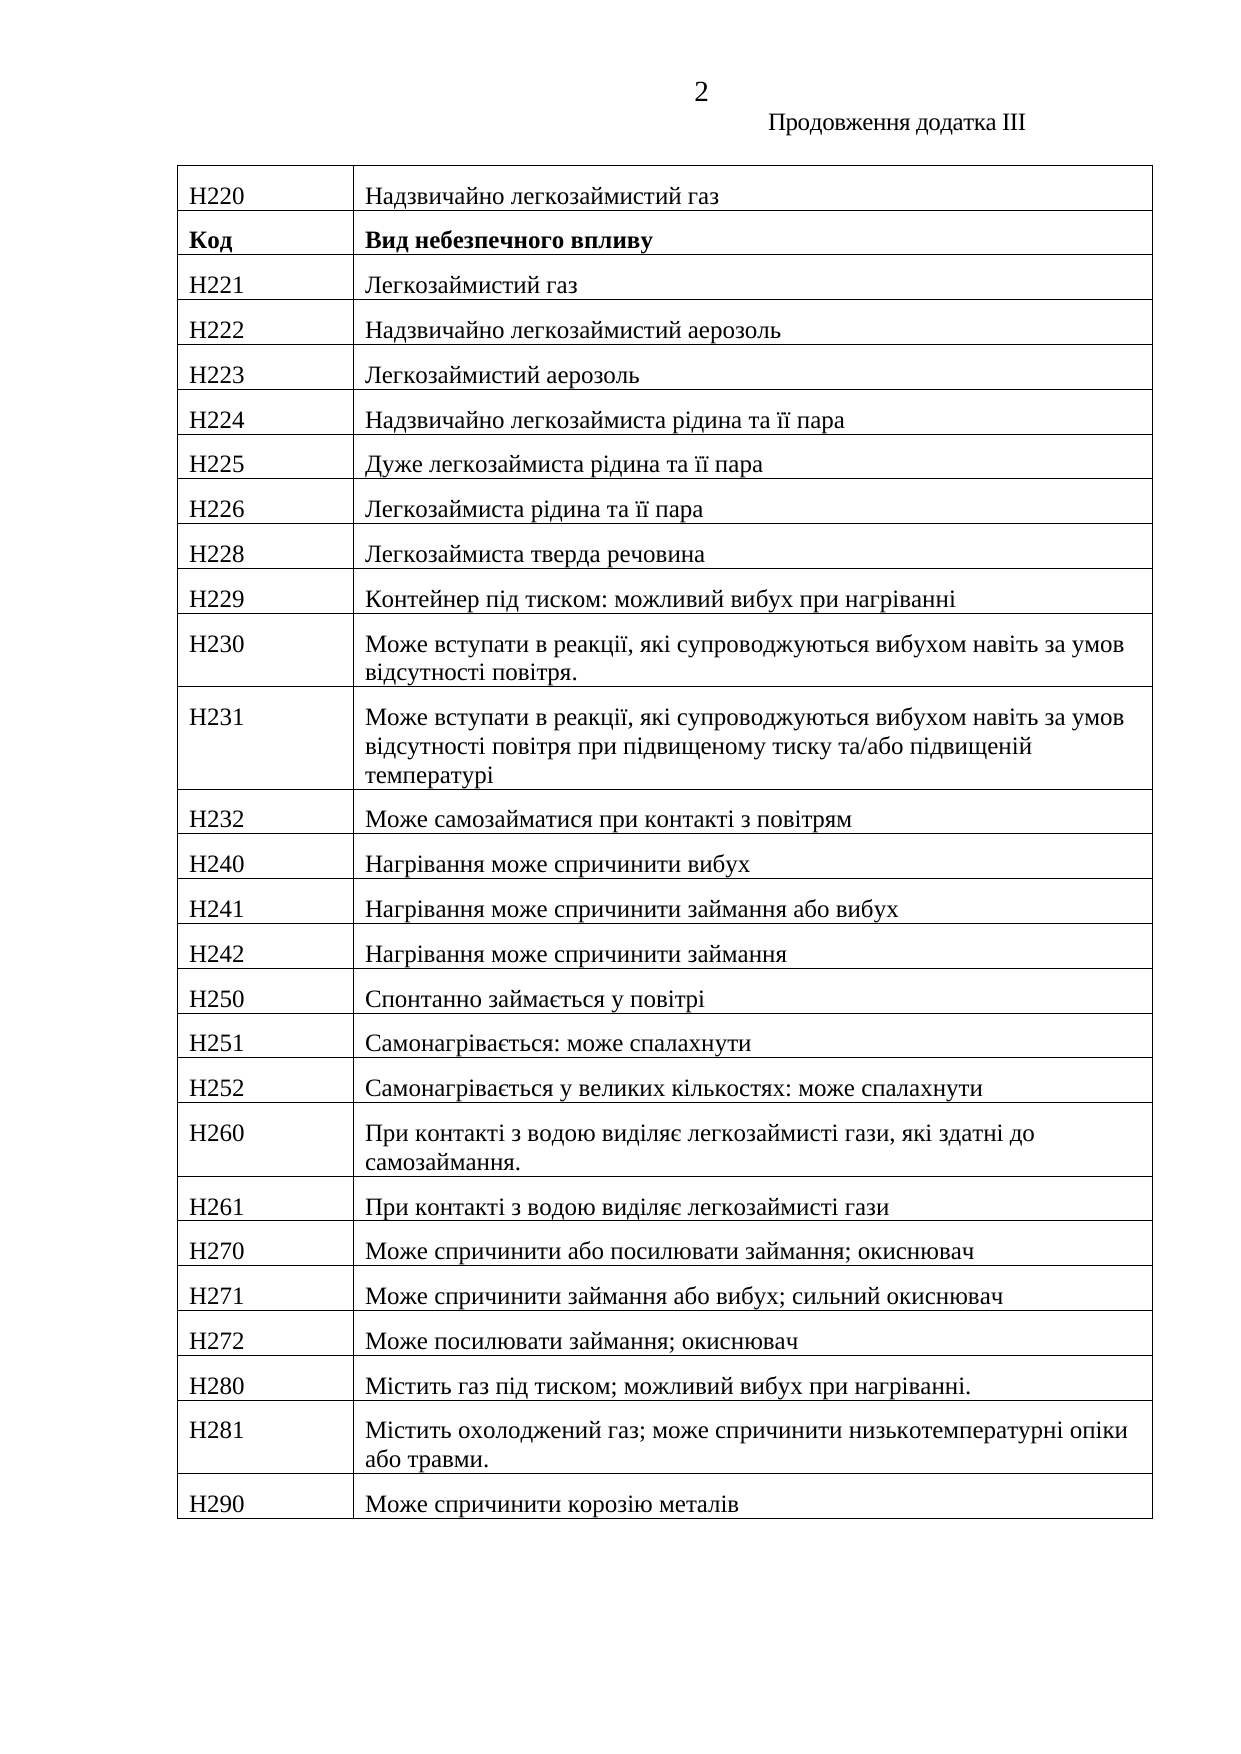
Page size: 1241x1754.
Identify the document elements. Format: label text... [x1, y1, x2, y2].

table_cell H260 [178, 1103, 353, 1176]
table_cell H290 [178, 1474, 353, 1518]
table_cell Нагрівання може спричинити займання [354, 924, 1152, 968]
table_cell Містить газ під тиском; можливий вибух при нагріванні. [354, 1356, 1152, 1399]
table_cell H242 [178, 924, 353, 968]
table_cell Легкозаймистий аерозоль [354, 345, 1152, 389]
table_cell H271 [178, 1266, 353, 1310]
table_cell H240 [178, 834, 353, 878]
table_cell Нагрівання може спричинити вибух [354, 834, 1152, 878]
table_cell При контакті з водою виділяє легкозаймисті гази [354, 1177, 1152, 1220]
table_cell H251 [178, 1014, 353, 1057]
table_cell H261 [178, 1177, 353, 1220]
table_cell Містить охолоджений газ; може спричинити низькотемпературні опіки або травми. [354, 1401, 1152, 1473]
table_cell Легкозаймиста рідина та її пара [354, 479, 1152, 523]
table_cell H231 [178, 687, 353, 788]
table_cell Надзвичайно легкозаймиста рідина та її пара [354, 390, 1152, 433]
table_cell Нагрівання може спричинити займання або вибух [354, 879, 1152, 923]
table_cell H252 [178, 1058, 353, 1102]
table_cell При контакті з водою виділяє легкозаймисті гази, які здатні до самозаймання. [354, 1103, 1152, 1176]
table_cell H228 [178, 524, 353, 568]
table_cell H220 [178, 166, 353, 209]
table_cell Легкозаймиста тверда речовина [354, 524, 1152, 568]
table_cell Може посилювати займання; окиснювач [354, 1311, 1152, 1355]
table_cell Дуже легкозаймиста рідина та її пара [354, 435, 1152, 478]
table_cell Спонтанно займається у повітрі [354, 969, 1152, 1012]
table_cell H280 [178, 1356, 353, 1399]
table_cell Може спричинити займання або вибух; сильний окиснювач [354, 1266, 1152, 1310]
table_cell Самонагрівається: може спалахнути [354, 1014, 1152, 1057]
table_cell H226 [178, 479, 353, 523]
table_cell Надзвичайно легкозаймистий газ [354, 166, 1152, 209]
table_cell Може спричинити корозію металів [354, 1474, 1152, 1518]
table_cell Легкозаймистий газ [354, 255, 1152, 299]
table_cell H250 [178, 969, 353, 1012]
table_cell H232 [178, 790, 353, 833]
table_cell H270 [178, 1221, 353, 1265]
table_cell H221 [178, 255, 353, 299]
table_cell Надзвичайно легкозаймистий аерозоль [354, 300, 1152, 344]
table_cell Може вступати в реакції, які супроводжуються вибухом навіть за умов відсутності повітря при підвищеному тиску та/або підвищеній температурі [354, 687, 1152, 788]
table_cell Контейнер під тиском: можливий вибух при нагріванні [354, 569, 1152, 613]
table_cell H229 [178, 569, 353, 613]
table_cell H222 [178, 300, 353, 344]
table_cell H223 [178, 345, 353, 389]
table_cell Може самозайматися при контакті з повітрям [354, 790, 1152, 833]
table_cell H225 [178, 435, 353, 478]
table_cell H224 [178, 390, 353, 433]
table_cell H272 [178, 1311, 353, 1355]
table_cell Може вступати в реакції, які супроводжуються вибухом навіть за умов відсутності повітря. [354, 614, 1152, 686]
table_cell H241 [178, 879, 353, 923]
table_cell Самонагрівається у великих кількостях: може спалахнути [354, 1058, 1152, 1102]
table_cell Може спричинити або посилювати займання; окиснювач [354, 1221, 1152, 1265]
table_cell H281 [178, 1401, 353, 1473]
table_cell Код [178, 211, 353, 254]
table_cell Вид небезпечного впливу [354, 211, 1152, 254]
table_cell H230 [178, 614, 353, 686]
